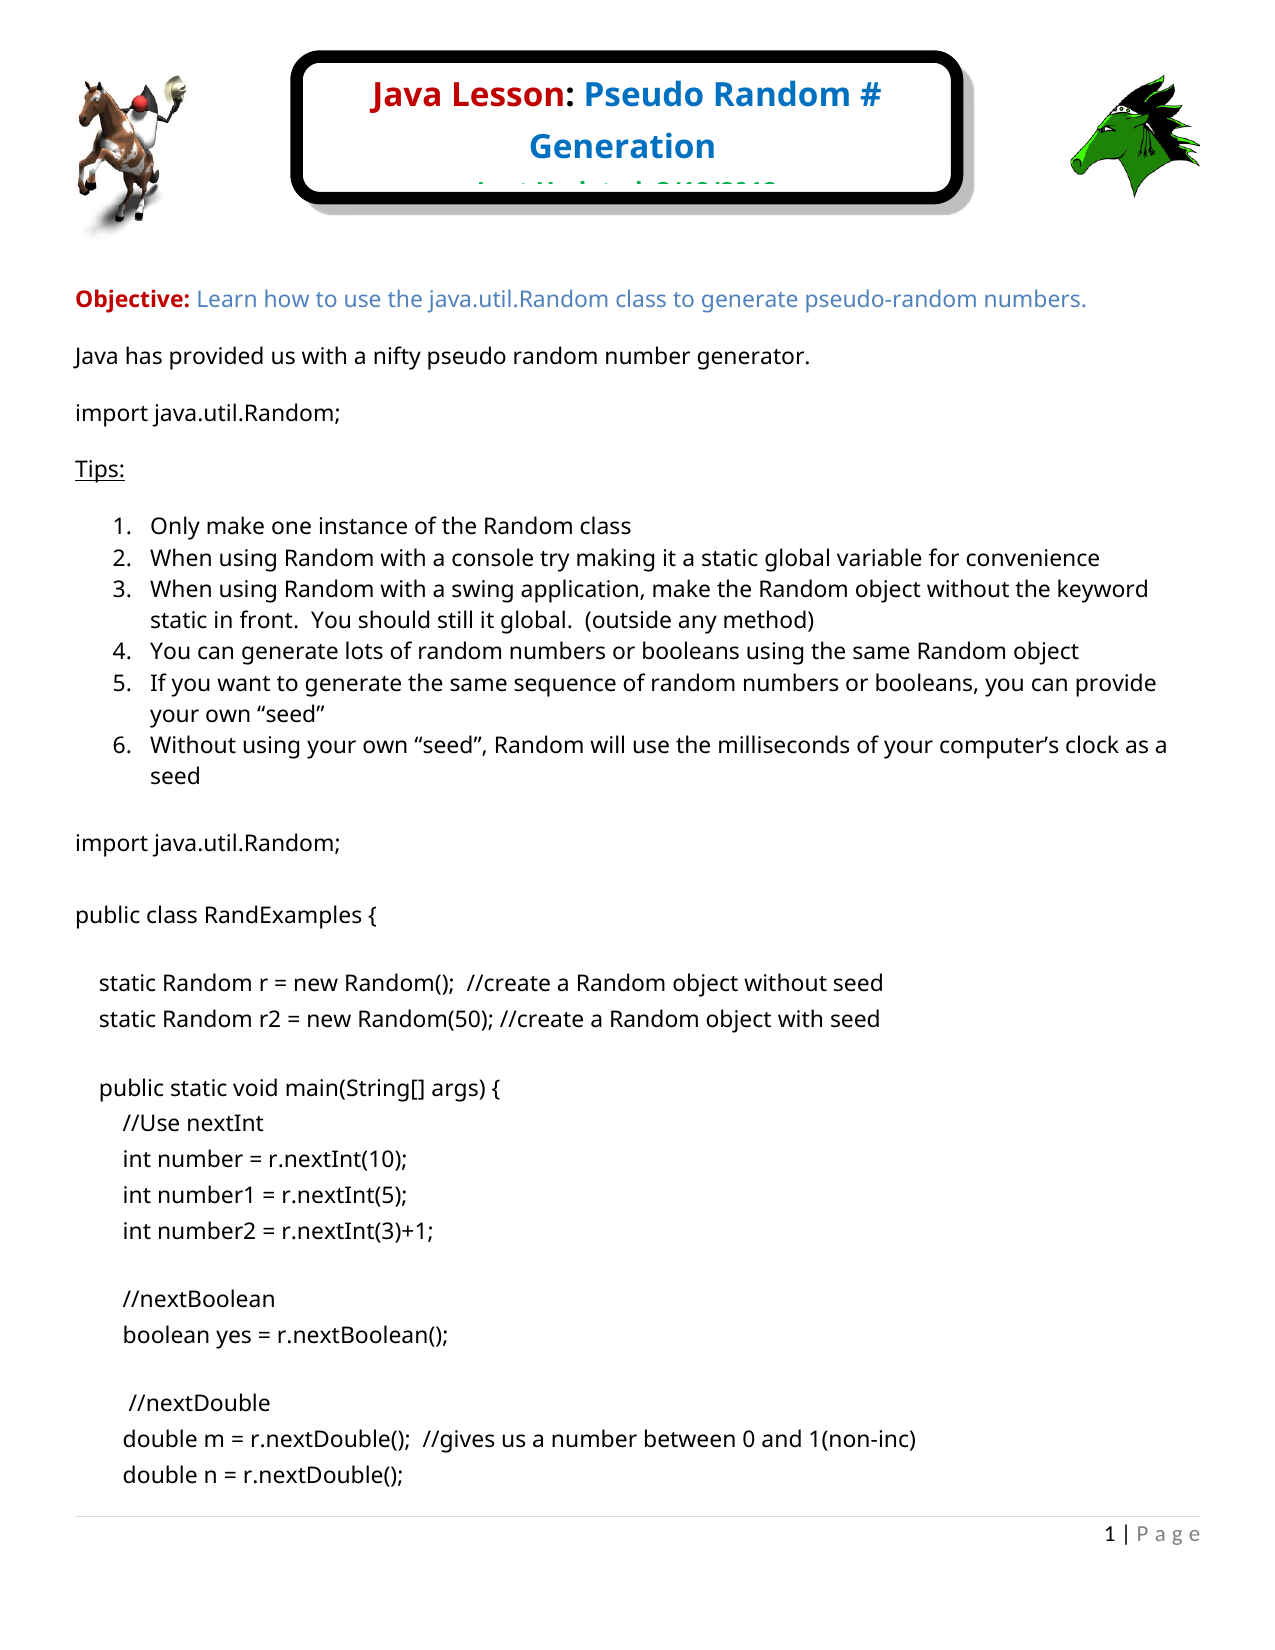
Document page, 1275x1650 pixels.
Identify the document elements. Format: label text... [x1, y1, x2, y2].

list When using Random with a swing application, make the Random object without the keyword static in front. You should still it global. (outside any method) [112, 573, 1200, 635]
text int number = r.nextInt(10); [75, 1143, 1200, 1174]
text Objective: Learn how to use the java.util.Random class to generate pseudo-random numbers. [75, 283, 1200, 314]
text import java.util.Random; [75, 827, 1200, 859]
text double n = r.nextDouble(); [75, 1459, 1200, 1491]
picture [1070, 75, 1200, 198]
text static Random r = new Random(); //create a Random object without seed [75, 967, 1200, 999]
list Without using your own “seed”, Random will use the milliseconds of your computer’s clock as a seed [112, 729, 1200, 791]
text int number1 = r.nextInt(5); [75, 1179, 1200, 1211]
text static Random r2 = new Random(50); //create a Random object with seed [75, 1003, 1200, 1034]
text Tips: [75, 453, 1200, 485]
list Only make one instance of the Random class [112, 510, 1200, 541]
text Java has provided us with a nifty pseudo random number generator. [75, 340, 1200, 371]
picture [75, 75, 188, 241]
text public static void main(String[] args) { [75, 1071, 1200, 1103]
text //Use nextInt [75, 1107, 1200, 1139]
list You can generate lots of random numbers or booleans using the same Random object [112, 635, 1200, 666]
list When using Random with a console try making it a static global variable for convenience [112, 541, 1200, 573]
text double m = r.nextDouble(); //gives us a number between 0 and 1(non-inc) [75, 1423, 1200, 1454]
text //nextDouble [75, 1387, 1200, 1419]
text import java.util.Random; [75, 397, 1200, 428]
list If you want to generate the same sequence of random numbers or booleans, you can provide your own “seed” [112, 666, 1200, 729]
text boolean yes = r.nextBoolean(); [75, 1319, 1200, 1351]
text public class RandExamples { [75, 899, 1200, 931]
text //nextBoolean [75, 1283, 1200, 1314]
text int number2 = r.nextInt(3)+1; [75, 1215, 1200, 1246]
